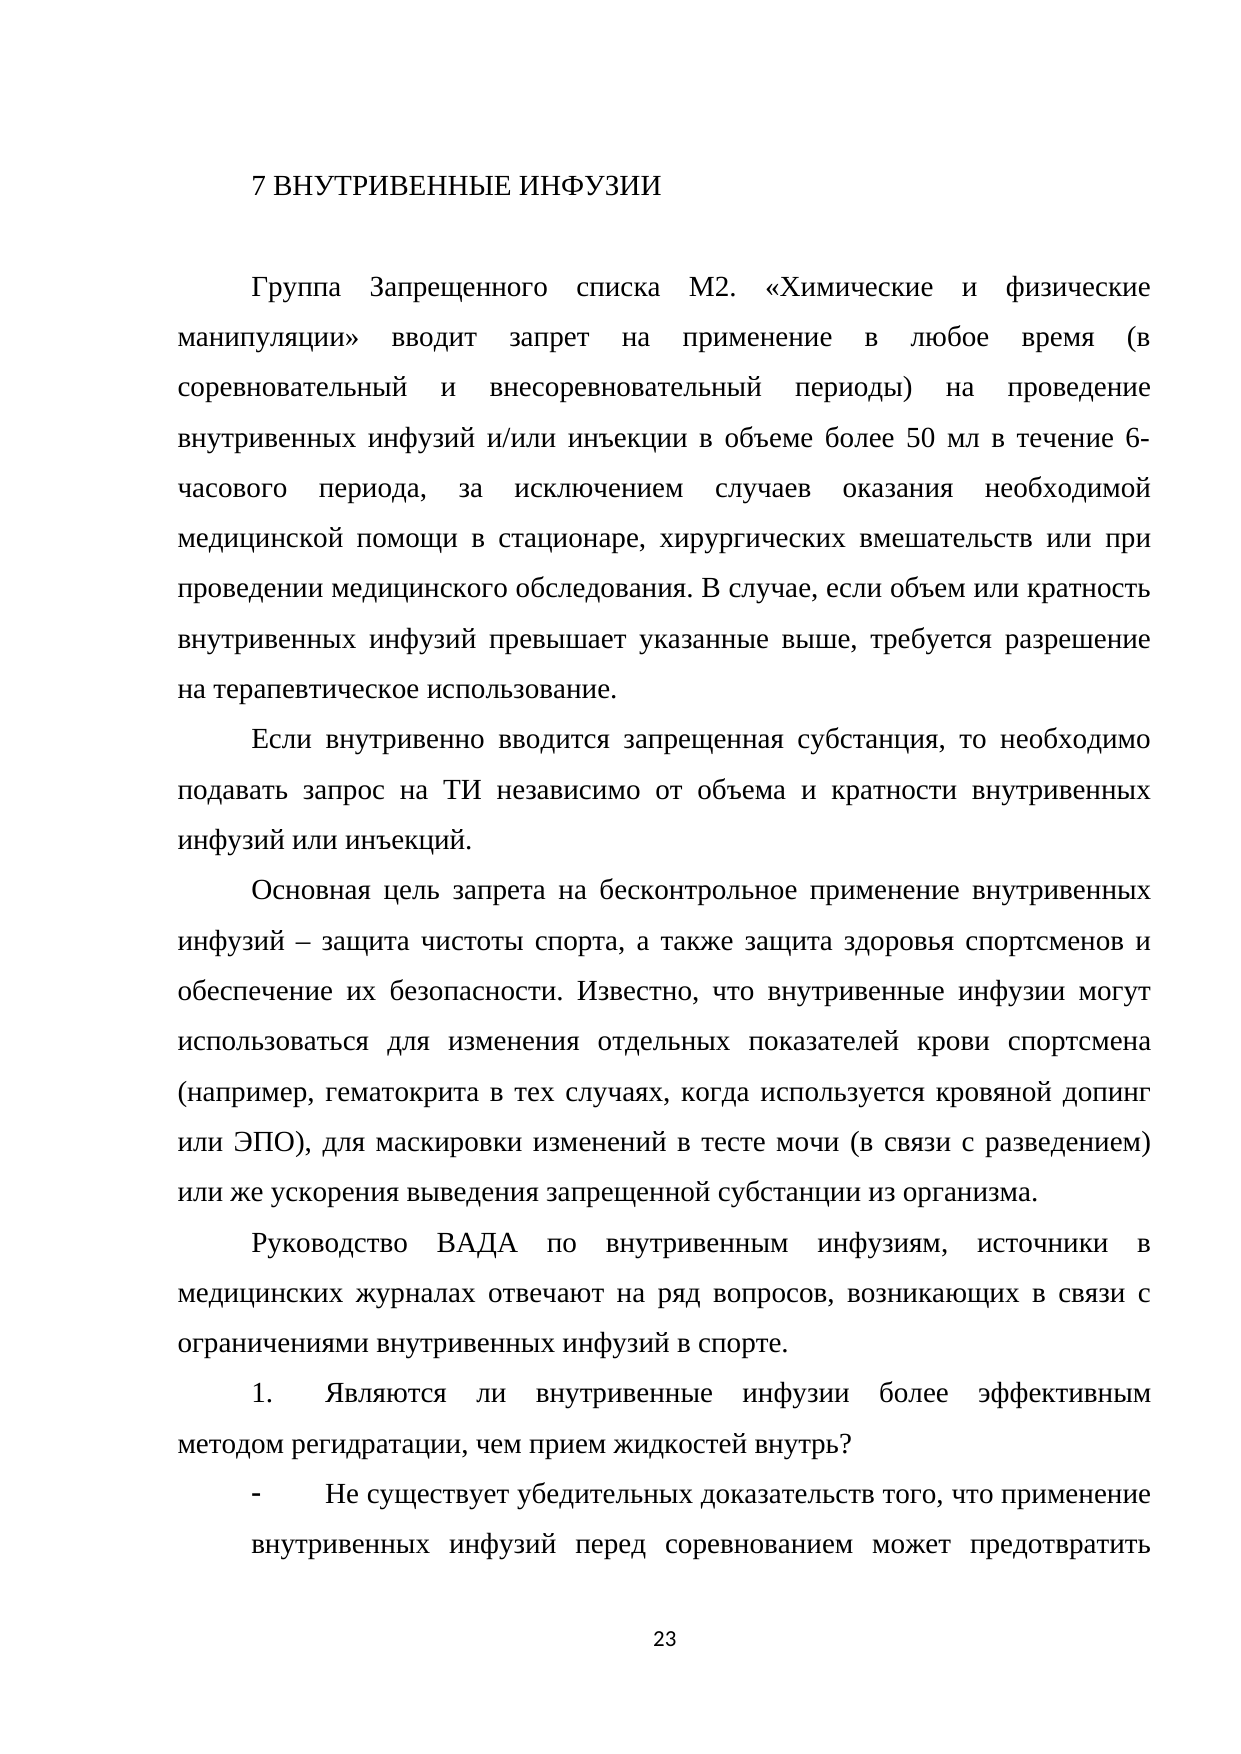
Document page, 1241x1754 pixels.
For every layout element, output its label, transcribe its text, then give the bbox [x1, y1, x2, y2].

list Являются ли внутривенные инфузии более эффективным методом регидратации, чем прием жидкостей внутрь? [177, 1376, 1152, 1459]
text Группа Запрещенного списка М2. «Химические и физические манипуляции» вводит запрет на применение в любое время (в соревновательный и внесоревновательный периоды) на проведение внутривенных инфузий и/или инъекции в объеме более 50 мл в течение 6-часового периода, за исключением случаев оказания необходимой медицинской помощи в стационаре, хирургических вмешательств или при проведении медицинского обследования. В случае, если объем или кратность внутривенных инфузий превышает указанные выше, требуется разрешение на терапевтическое использование. [177, 269, 1152, 705]
subtitle 7 ВНУТРИВЕННЫЕ ИНФУЗИИ [177, 168, 1152, 202]
text Если внутривенно вводится запрещенная субстанция, то необходимо подавать запрос на ТИ независимо от объема и кратности внутривенных инфузий или инъекций. [177, 722, 1152, 856]
text Основная цель запрета на бесконтрольное применение внутривенных инфузий – защита чистоты спорта, а также защита здоровья спортсменов и обеспечение их безопасности. Известно, что внутривенные инфузии могут использоваться для изменения отдельных показателей крови спортсмена (например, гематокрита в тех случаях, когда используется кровяной допинг или ЭПО), для маскировки изменений в тесте мочи (в связи с разведением) или же ускорения выведения запрещенной субстанции из организма. [177, 872, 1152, 1208]
text Руководство ВАДА по внутривенным инфузиям, источники в медицинских журналах отвечают на ряд вопросов, возникающих в связи с ограничениями внутривенных инфузий в спорте. [177, 1225, 1152, 1359]
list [251, 1476, 1152, 1560]
